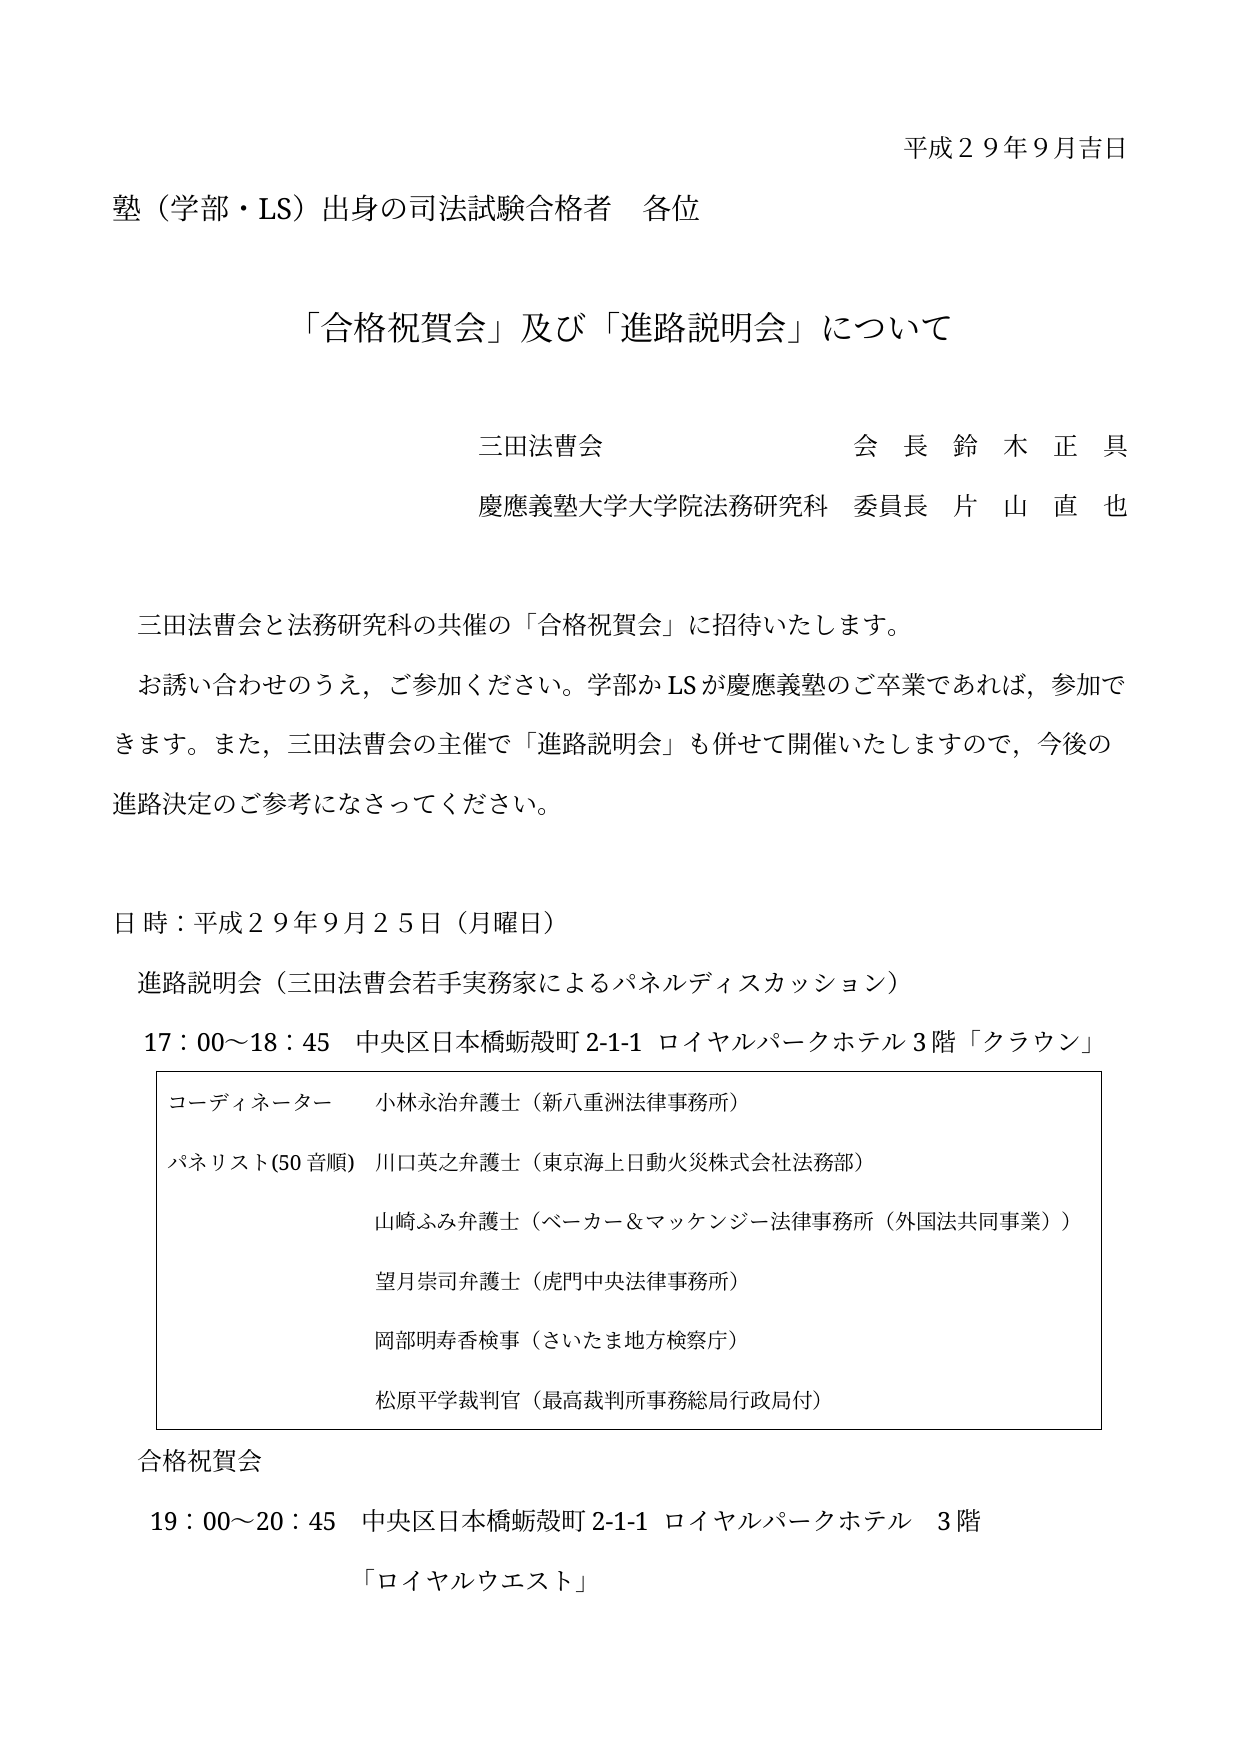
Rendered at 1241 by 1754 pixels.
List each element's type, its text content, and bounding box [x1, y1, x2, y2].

text 「合格祝賀会」及び「進路説明会」について [112, 296, 1128, 356]
text 塾（学部・LS）出身の司法試験合格者 各位 [112, 177, 1028, 236]
text 進路説明会（三田法曹会若手実務家によるパネルディスカッション） [112, 951, 1128, 1011]
text 三田法曹会 会 長 鈴 木 正 具 [112, 415, 1128, 475]
text 三田法曹会と法務研究科の共催の「合格祝賀会」に招待いたします。 [112, 594, 1128, 653]
text 日 時：平成２９年９月２５日（月曜日） [112, 892, 1028, 951]
text 慶應義塾大学大学院法務研究科 委員長 片 山 直 也 [112, 475, 1128, 534]
table_header コーディネーター 小林永治弁護士（新八重洲法律事務所） パネリスト(50音順) 川口英之弁護士（東京海上日動火災株式会社法務部） 山崎ふみ弁護士（ベーカー＆マッケンジー法律事務所（外国法共同事業）） 望月崇司弁護士（虎門中央法律事務所） 岡部明寿香検事（さいたま地方検察庁） 松原平学裁判官（最高裁判所事務総局行政局付） [157, 1072, 1101, 1429]
text 平成２９年９月吉日 [112, 117, 1128, 177]
text 合格祝賀会 [112, 1430, 1028, 1490]
text 17：00～18：45 中央区日本橋蛎殻町2-1-1 ロイヤルパークホテル 3階「クラウン」 [112, 1011, 1128, 1071]
text お誘い合わせのうえ，ご参加ください。学部かLSが慶應義塾のご卒業であれば，参加できます。また，三田法曹会の主催で「進路説明会」も併せて開催いたしますので，今後の進路決定のご参考になさってください。 [112, 653, 1128, 832]
text 「ロイヤルウエスト」 [112, 1549, 1028, 1609]
text 19：00～20：45 中央区日本橋蛎殻町2-1-1 ロイヤルパークホテル 3階 [112, 1490, 1028, 1549]
